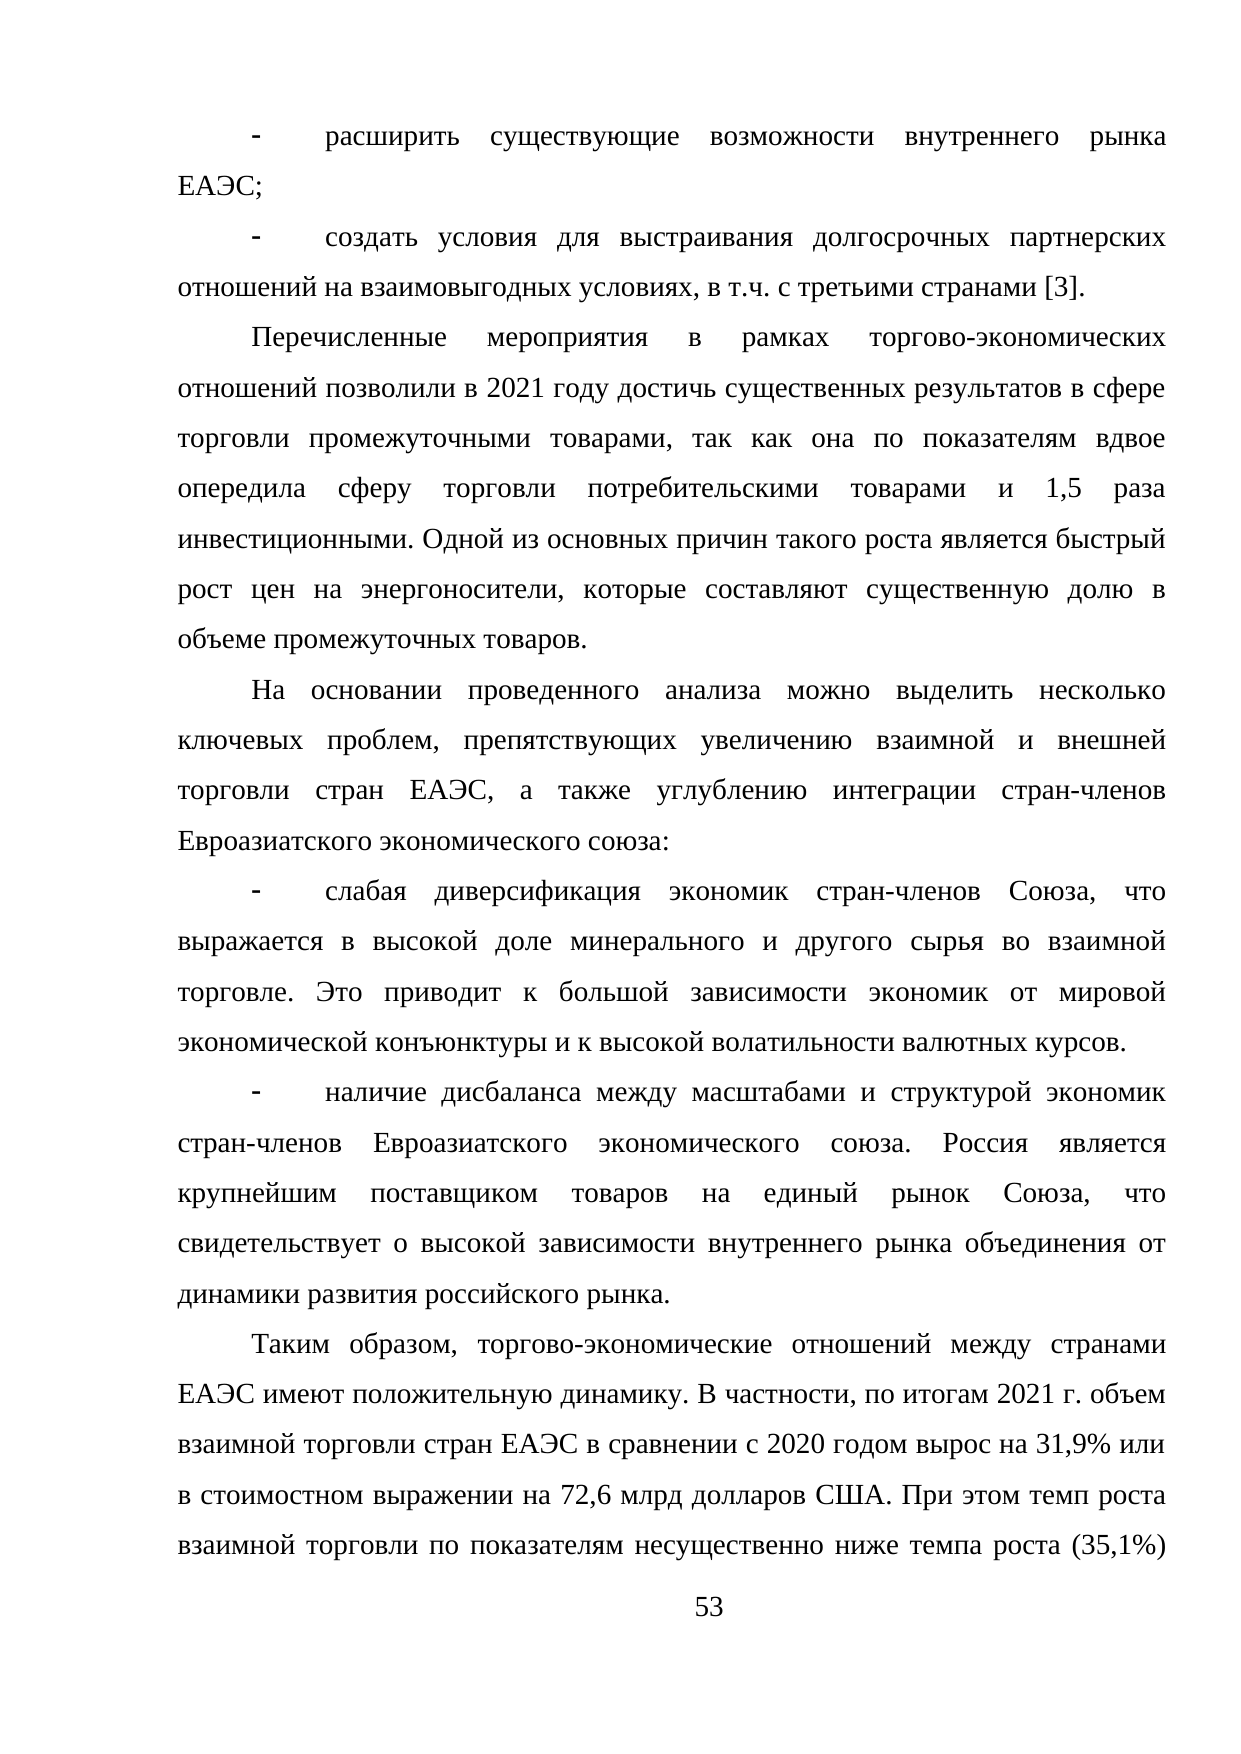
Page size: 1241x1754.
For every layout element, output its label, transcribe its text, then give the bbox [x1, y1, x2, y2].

list слабая диверсификация экономик стран-членов Союза, что выражается в высокой доле минерального и другого сырья во взаимной торговле. Это приводит к большой зависимости экономик от мировой экономической конъюнктуры и к высокой волатильности валютных курсов. [177, 873, 1167, 1058]
list наличие дисбаланса между масштабами и структурой экономик стран-членов Евроазиатского экономического союза. Россия является крупнейшим поставщиком товаров на единый рынок Союза, что свидетельствует о высокой зависимости внутреннего рынка объединения от динамики развития российского рынка. [177, 1074, 1167, 1309]
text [177, 1326, 1167, 1561]
text На основании проведенного анализа можно выделить несколько ключевых проблем, препятствующих увеличению взаимной и внешней торговли стран ЕАЭС, а также углублению интеграции стран-членов Евроазиатского экономического союза: [177, 672, 1167, 856]
list расширить существующие возможности внутреннего рынка ЕАЭС; [177, 118, 1167, 202]
list создать условия для выстраивания долгосрочных партнерских отношений на взаимовыгодных условиях, в т.ч. с третьими странами [3]. [177, 219, 1167, 303]
text Перечисленные мероприятия в рамках торгово-экономических отношений позволили в 2021 году достичь существенных результатов в сфере торговли промежуточными товарами, так как она по показателям вдвое опередила сферу торговли потребительскими товарами и 1,5 раза инвестиционными. Одной из основных причин такого роста является быстрый рост цен на энергоносители, которые составляют существенную долю в объеме промежуточных товаров. [177, 319, 1167, 655]
